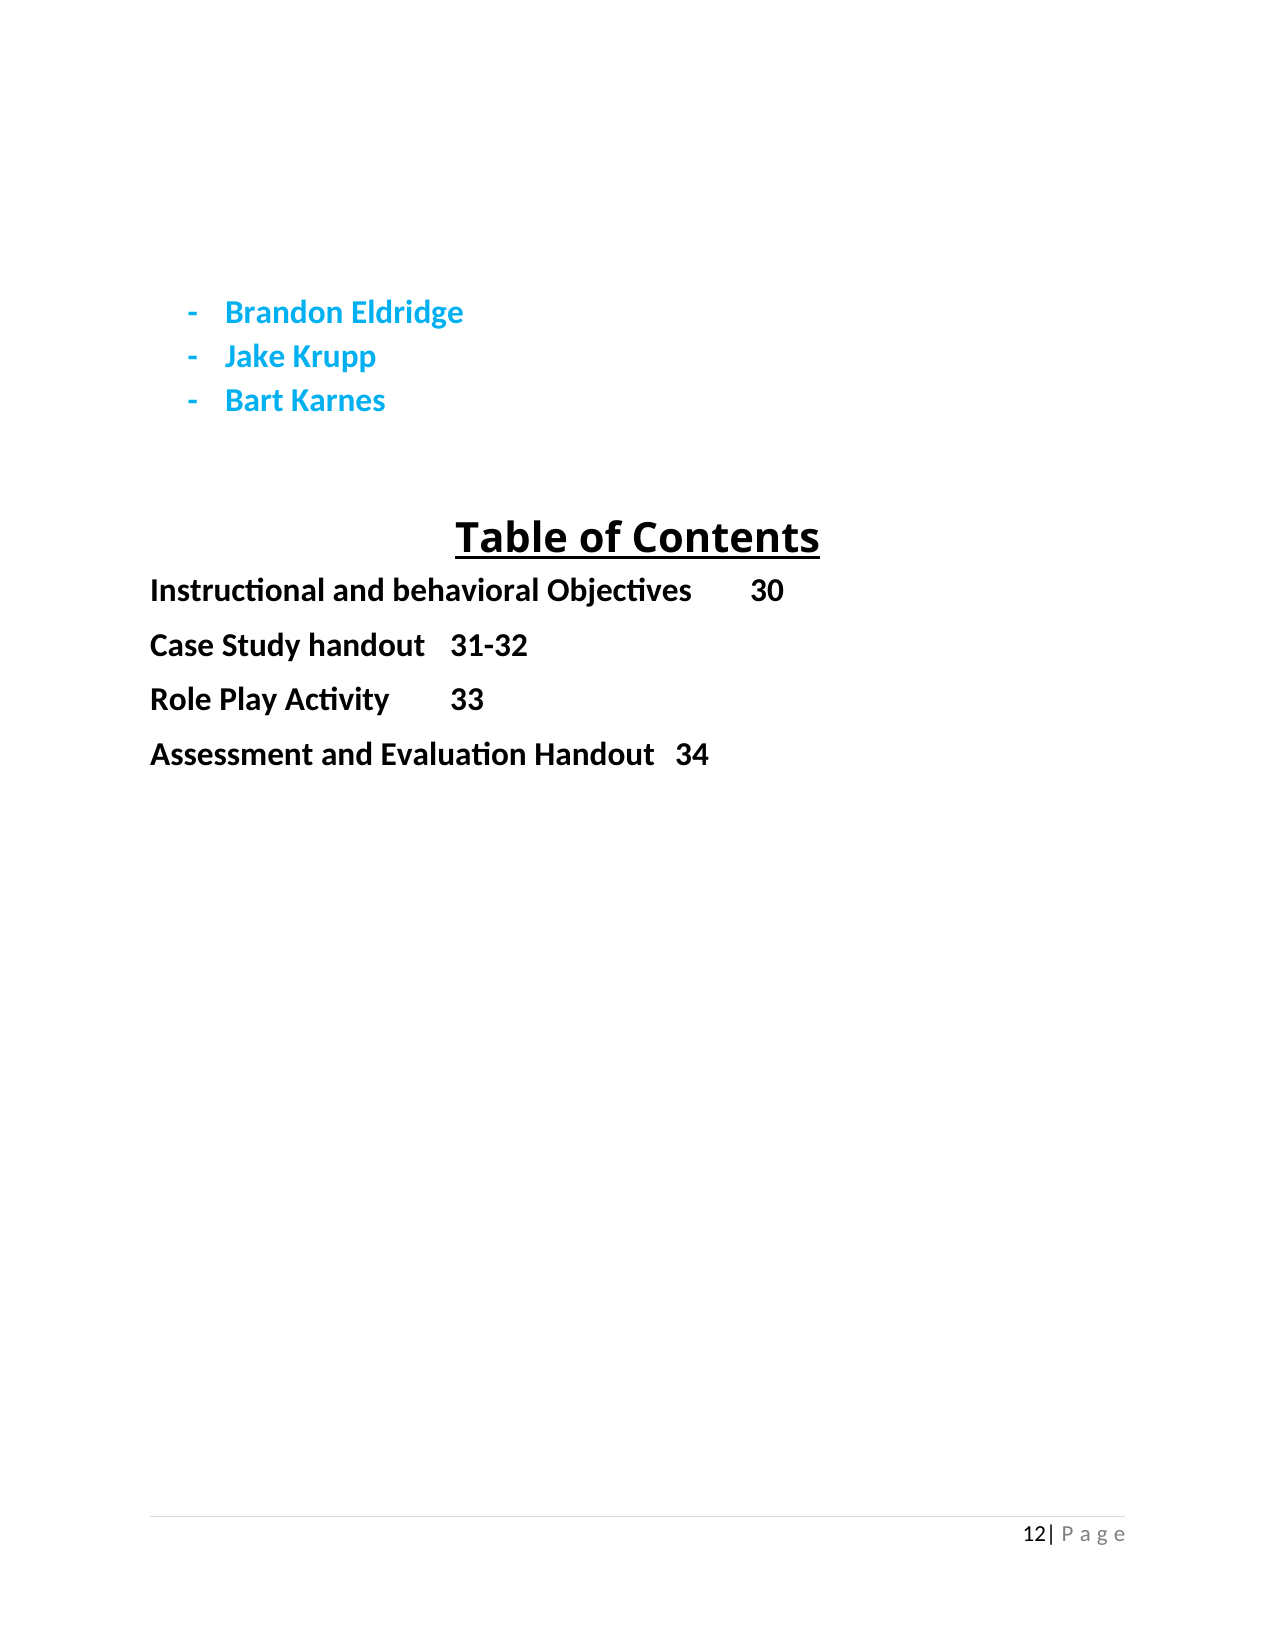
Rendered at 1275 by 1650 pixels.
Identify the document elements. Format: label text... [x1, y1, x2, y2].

text Instructional and behavioral Objectives 30 [150, 569, 1125, 610]
text Assessment and Evaluation Handout 34 [150, 732, 1125, 773]
list Bart Karnes [187, 378, 1125, 419]
list Jake Krupp [187, 334, 1125, 375]
text Case Study handout 31-32 [150, 624, 1125, 664]
subtitle Table of Contents [150, 508, 1125, 565]
list Brandon Eldridge [187, 291, 1125, 331]
text Role Play Activity 33 [150, 678, 1125, 719]
